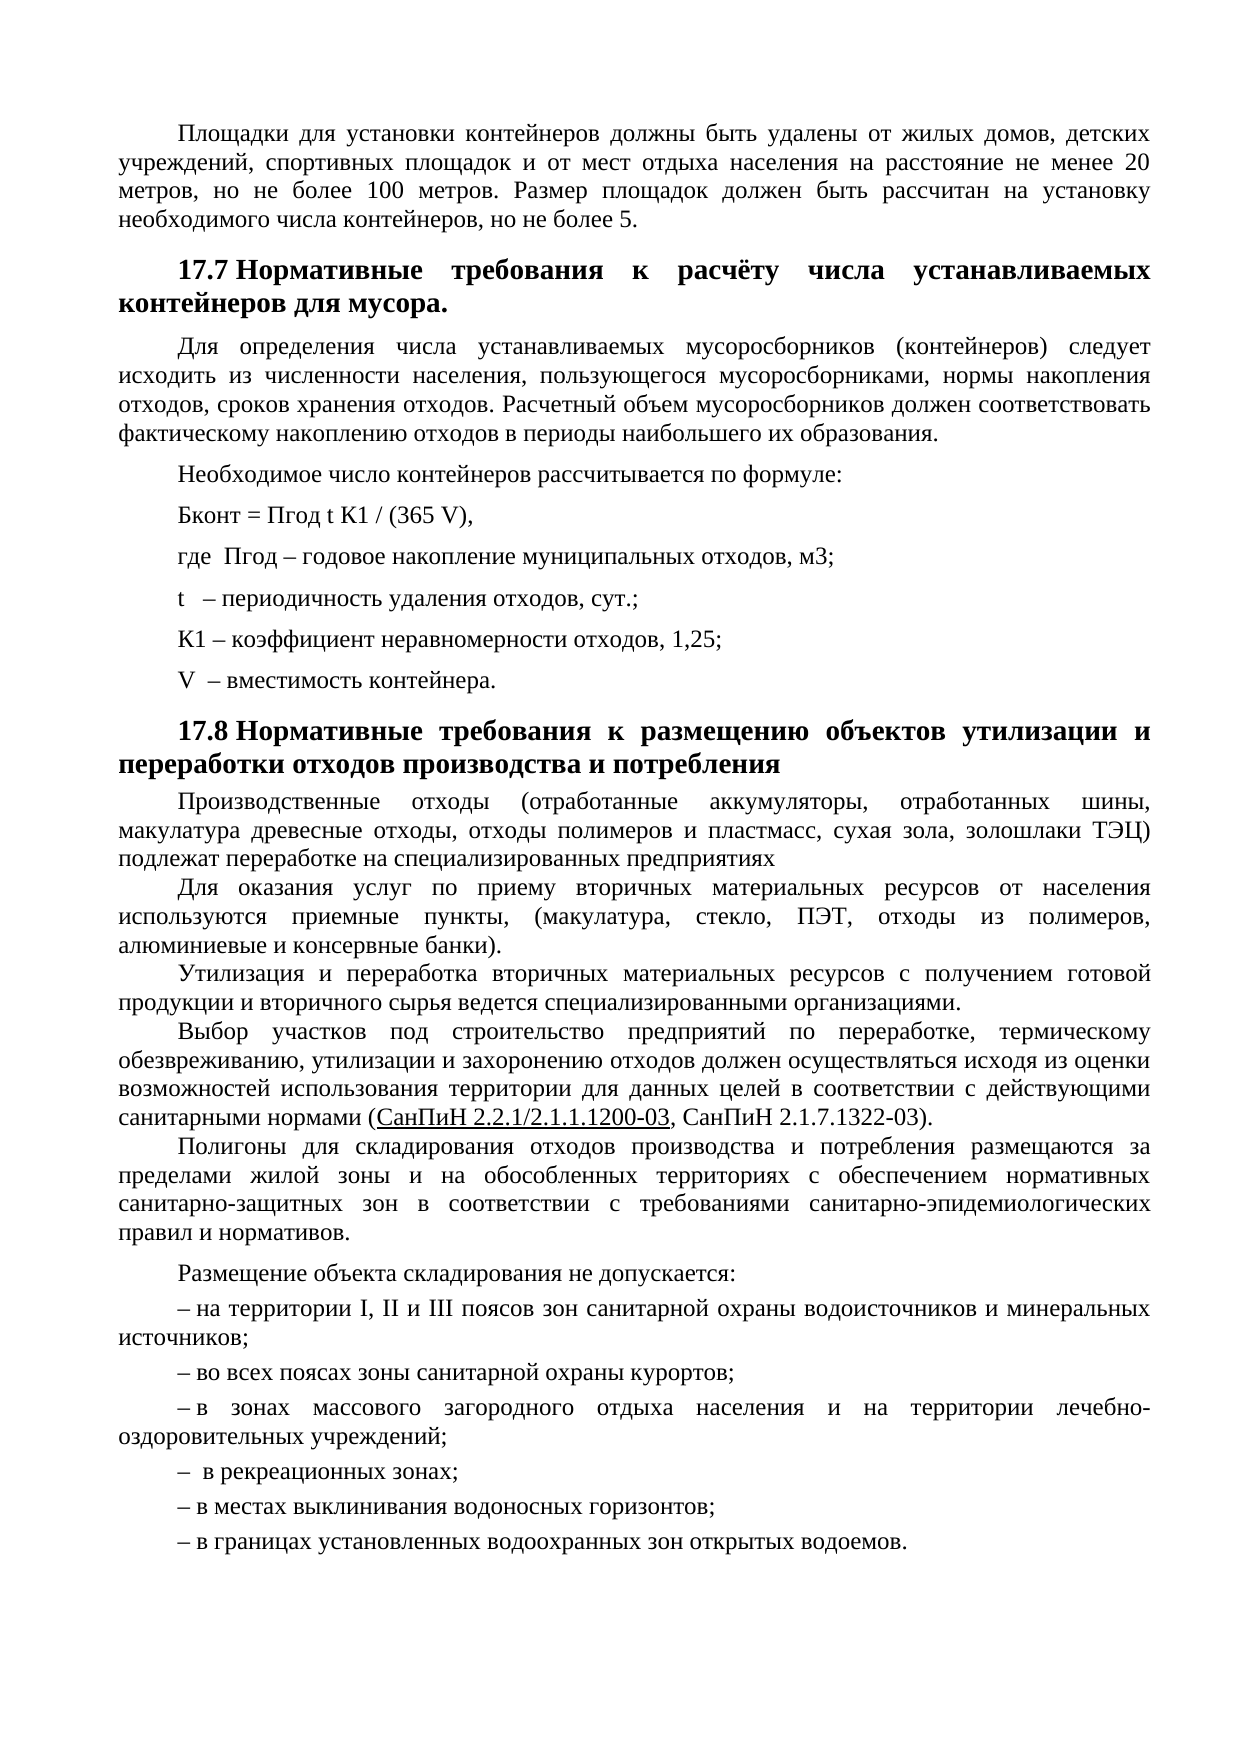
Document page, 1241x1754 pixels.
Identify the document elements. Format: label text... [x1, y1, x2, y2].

list во всех поясах зоны санитарной охраны курортов; [118, 1357, 1152, 1386]
text Для оказания услуг по приему вторичных материальных ресурсов от населения используются приемные пункты, (макулатура, стекло, ПЭТ, отходы из полимеров, алюминиевые и консервные банки). [118, 872, 1152, 958]
text Выбор участков под строительство предприятий по переработке, термическому обезвреживанию, утилизации и захоронению отходов должен осуществляться исходя из оценки возможностей использования территории для данных целей в соответствии с действующими санитарными нормами (СанПиН 2.2.1/2.1.1.1200-03, СанПиН 2.1.7.1322-03). [118, 1016, 1152, 1131]
list на территории I, II и III поясов зон санитарной охраны водоисточников и минеральных источников; [118, 1293, 1152, 1351]
text Производственные отходы (отработанные аккумуляторы, отработанных шины, макулатура древесные отходы, отходы полимеров и пластмасс, сухая зола, золошлаки ТЭЦ) подлежат переработке на специализированных предприятиях [118, 786, 1152, 872]
text Необходимое число контейнеров рассчитывается по формуле: [118, 459, 1152, 488]
subtitle Нормативные требования к размещению объектов утилизации и переработки отходов производства и потребления [118, 713, 1152, 780]
text Размещение объекта складирования не допускается: [118, 1258, 1152, 1287]
text где Пгод – годовое накопление муниципальных отходов, м3; [118, 541, 1152, 570]
list в местах выклинивания водоносных горизонтов; [118, 1491, 1152, 1520]
list в рекреационных зонах; [118, 1456, 1152, 1485]
subtitle Нормативные требования к расчёту числа устанавливаемых контейнеров для мусора. [118, 252, 1152, 319]
list в границах установленных водоохранных зон открытых водоемов. [118, 1526, 1152, 1555]
text Бконт = Пгод t К1 / (365 V), [118, 500, 1152, 529]
text Площадки для установки контейнеров должны быть удалены от жилых домов, детских учреждений, спортивных площадок и от мест отдыха населения на расстояние не менее 20 метров, но не более 100 метров. Размер площадок должен быть рассчитан на установку необходимого числа контейнеров, но не более 5. [118, 118, 1152, 233]
text К1 – коэффициент неравномерности отходов, 1,25; [118, 624, 1152, 653]
text Для определения числа устанавливаемых мусоросборников (контейнеров) следует исходить из численности населения, пользующегося мусоросборниками, нормы накопления отходов, сроков хранения отходов. Расчетный объем мусоросборников должен соответствовать фактическому накоплению отходов в периоды наибольшего их образования. [118, 331, 1152, 446]
text Полигоны для складирования отходов производства и потребления размещаются за пределами жилой зоны и на обособленных территориях с обеспечением нормативных санитарно-защитных зон в соответствии с требованиями санитарно-эпидемиологических правил и нормативов. [118, 1131, 1152, 1246]
text t – периодичность удаления отходов, сут.; [118, 583, 1152, 611]
text V – вместимость контейнера. [118, 665, 1152, 694]
list в зонах массового загородного отдыха населения и на территории лечебно-оздоровительных учреждений; [118, 1392, 1152, 1450]
text Утилизация и переработка вторичных материальных ресурсов с получением готовой продукции и вторичного сырья ведется специализированными организациями. [118, 958, 1152, 1016]
